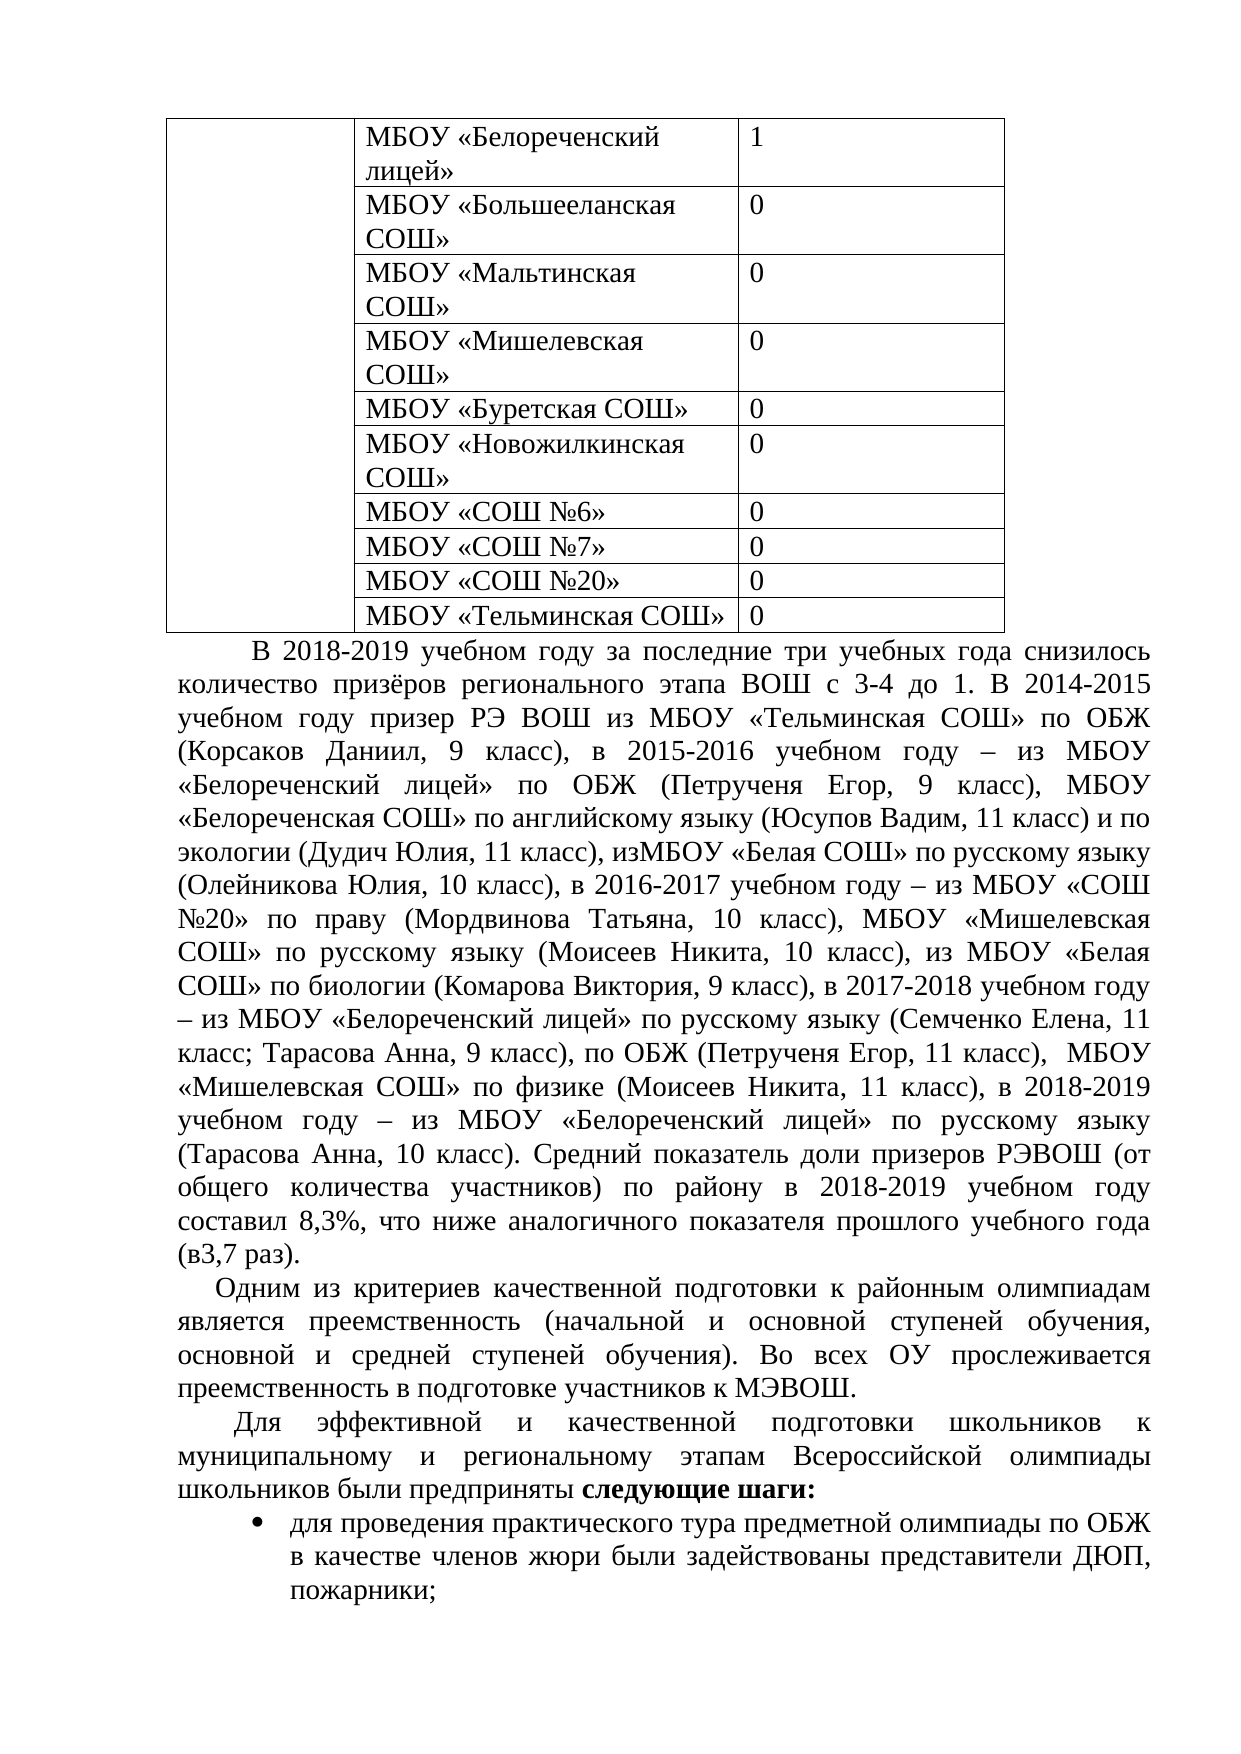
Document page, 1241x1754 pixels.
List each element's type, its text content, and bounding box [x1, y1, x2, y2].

table_cell МБОУ «Мишелевская СОШ» [355, 324, 738, 391]
table_cell 0 [739, 426, 1004, 493]
table_cell 0 [739, 324, 1004, 391]
table_cell МБОУ «Новожилкинская СОШ» [355, 426, 738, 493]
table_cell 0 [739, 598, 1004, 632]
table_cell МБОУ «Тельминская СОШ» [355, 598, 738, 632]
table_cell 1 [739, 119, 1004, 186]
text Одним из критериев качественной подготовки к районным олимпиадам является преемственность (начальной и основной ступеней обучения, основной и средней ступеней обучения). Во всех ОУ прослеживается преемственность в подготовке участников к МЭВОШ. [177, 1270, 1152, 1404]
table_cell МБОУ «Буретская СОШ» [355, 392, 738, 425]
table_cell МБОУ «СОШ №6» [355, 494, 738, 528]
table_cell МБОУ «СОШ №20» [355, 564, 738, 597]
table_cell 0 [739, 564, 1004, 597]
table_cell 0 [739, 529, 1004, 562]
table_cell МБОУ «СОШ №7» [355, 529, 738, 562]
table_cell 0 [739, 494, 1004, 528]
table_cell 0 [739, 187, 1004, 254]
table_cell 0 [739, 392, 1004, 425]
text В 2018-2019 учебном году за последние три учебных года снизилось количество призёров регионального этапа ВОШ с 3-4 до 1. В 2014-2015 учебном году призер РЭ ВОШ из МБОУ «Тельминская СОШ» по ОБЖ (Корсаков Даниил, 9 класс), в 2015-2016 учебном году – из МБОУ «Белореченский лицей» по ОБЖ (Петрученя Егор, 9 класс), МБОУ «Белореченская СОШ» по английскому языку (Юсупов Вадим, 11 класс) и по экологии (Дудич Юлия, 11 класс), изМБОУ «Белая СОШ» по русскому языку (Олейникова Юлия, 10 класс), в 2016-2017 учебном году – из МБОУ «СОШ №20» по праву (Мордвинова Татьяна, 10 класс), МБОУ «Мишелевская СОШ» по русскому языку (Моисеев Никита, 10 класс), из МБОУ «Белая СОШ» по биологии (Комарова Виктория, 9 класс), в 2017-2018 учебном году – из МБОУ «Белореченский лицей» по русскому языку (Семченко Елена, 11 класс; Тарасова Анна, 9 класс), по ОБЖ (Петрученя Егор, 11 класс), МБОУ «Мишелевская СОШ» по физике (Моисеев Никита, 11 класс), в 2018-2019 учебном году – из МБОУ «Белореченский лицей» по русскому языку (Тарасова Анна, 10 класс). Средний показатель доли призеров РЭВОШ (от общего количества участников) по району в 2018-2019 учебном году составил 8,3%, что ниже аналогичного показателя прошлого учебного года (в3,7 раз). [177, 633, 1152, 1270]
list для проведения практического тура предметной олимпиады по ОБЖ в качестве членов жюри были задействованы представители ДЮП, пожарники; [252, 1505, 1152, 1606]
table_cell МБОУ «Белореченский лицей» [355, 119, 738, 186]
table_cell 0 [739, 255, 1004, 322]
text Для эффективной и качественной подготовки школьников к муниципальному и региональному этапам Всероссийской олимпиады школьников были предприняты следующие шаги: [177, 1404, 1152, 1505]
table_cell МБОУ «Мальтинская СОШ» [355, 255, 738, 322]
table_cell МБОУ «Большееланская СОШ» [355, 187, 738, 254]
